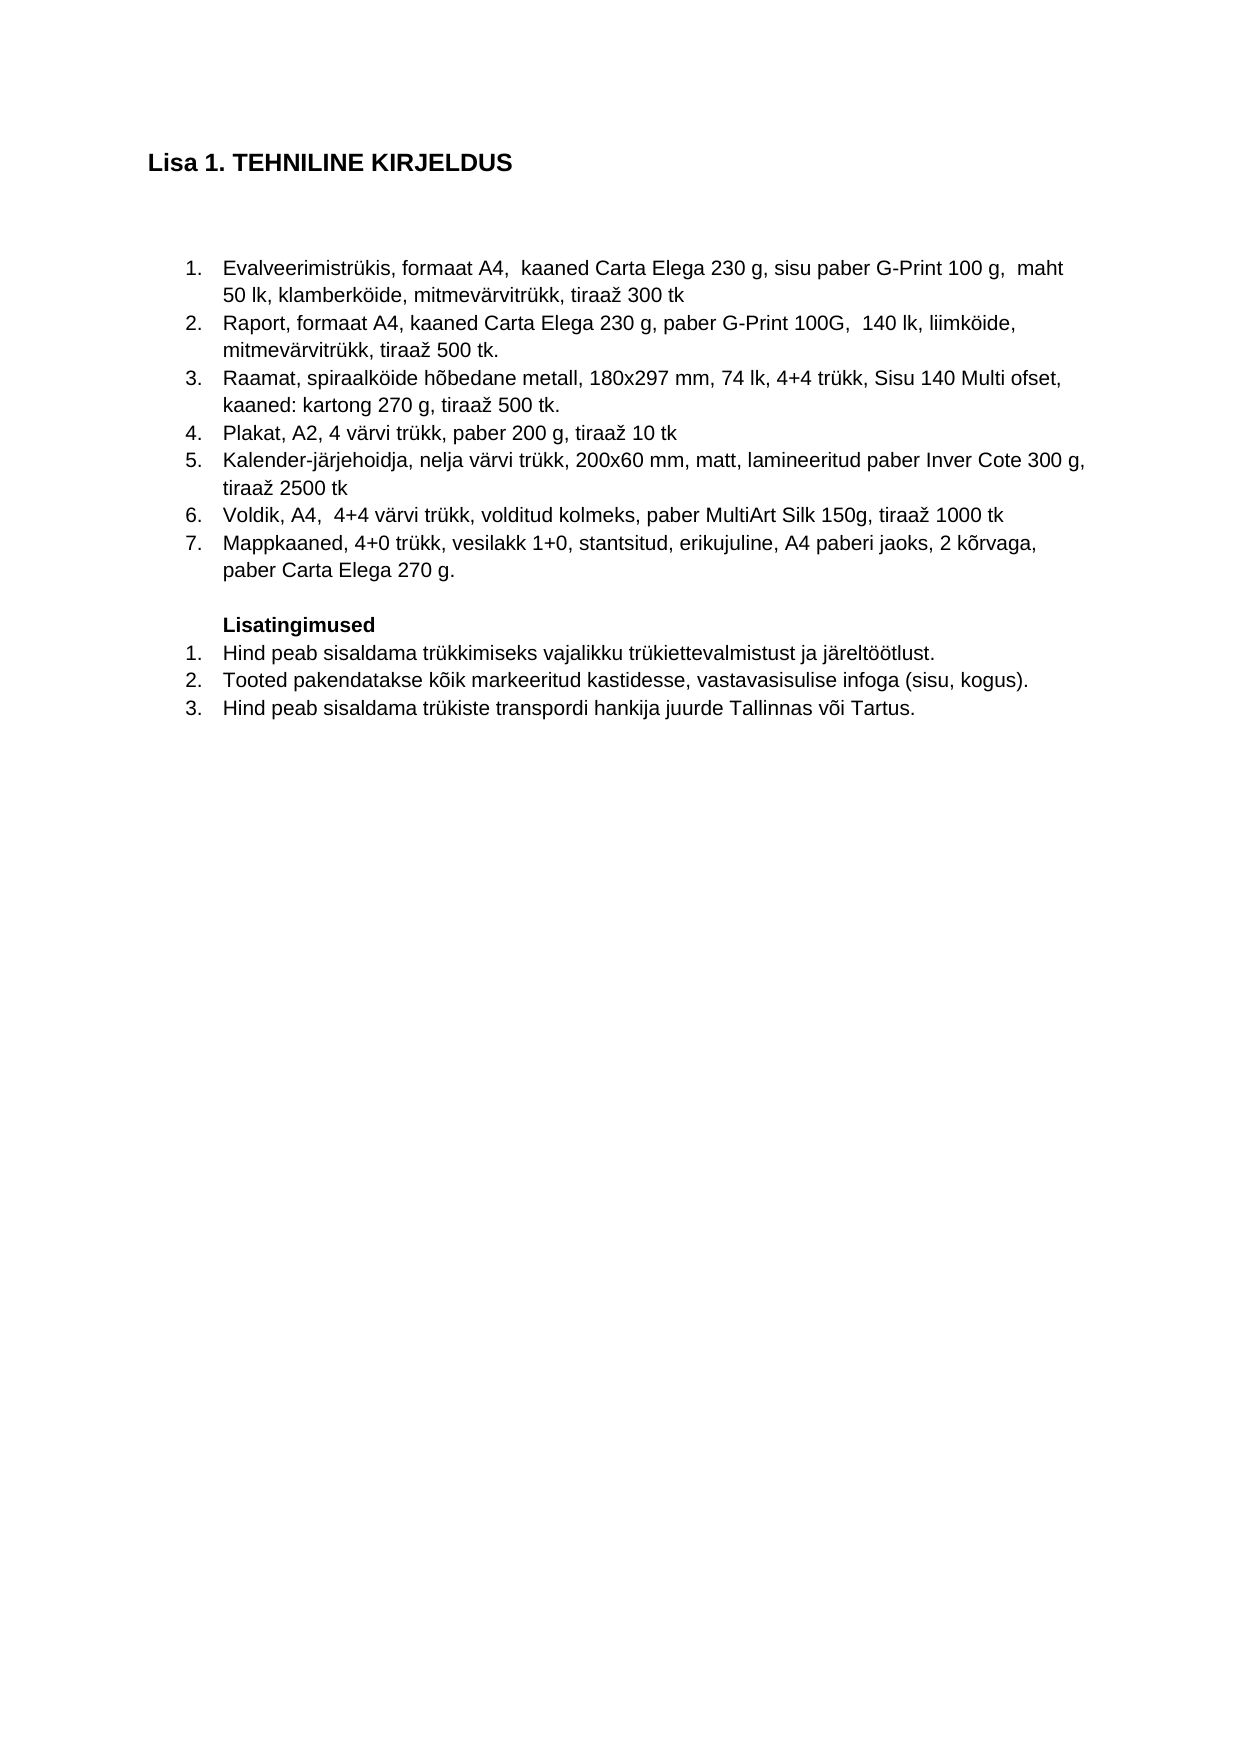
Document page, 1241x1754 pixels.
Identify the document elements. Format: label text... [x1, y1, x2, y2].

text Lisa 1. TEHNILINE KIRJELDUS [148, 148, 1093, 176]
list Hind peab sisaldama trükkimiseks vajalikku trükiettevalmistust ja järeltöötlust. [185, 640, 1093, 664]
list Mappkaaned, 4+0 trükk, vesilakk 1+0, stantsitud, erikujuline, A4 paberi jaoks, 2 kõrvaga, paber Carta Elega 270 g. [185, 530, 1093, 582]
list Raport, formaat A4, kaaned Carta Elega 230 g, paber G-Print 100G, 140 lk, liimköide, mitmevärvitrükk, tiraaž 500 tk. [185, 310, 1093, 362]
list Voldik, A4, 4+4 värvi trükk, volditud kolmeks, paber MultiArt Silk 150g, tiraaž 1000 tk [185, 503, 1093, 527]
list Kalender-järjehoidja, nelja värvi trükk, 200x60 mm, matt, lamineeritud paber Inver Cote 300 g, tiraaž 2500 tk [185, 448, 1093, 499]
list Lisatingimused [223, 613, 1093, 637]
list Evalveerimistrükis, formaat A4, kaaned Carta Elega 230 g, sisu paber G-Print 100 g, maht 50 lk, klamberköide, mitmevärvitrükk, tiraaž 300 tk [185, 255, 1093, 307]
list Plakat, A2, 4 värvi trükk, paber 200 g, tiraaž 10 tk [185, 420, 1093, 444]
list Raamat, spiraalköide hõbedane metall, 180x297 mm, 74 lk, 4+4 trükk, Sisu 140 Multi ofset, kaaned: kartong 270 g, tiraaž 500 tk. [185, 365, 1093, 417]
list Tooted pakendatakse kõik markeeritud kastidesse, vastavasisulise infoga (sisu, kogus). [185, 668, 1093, 692]
list Hind peab sisaldama trükiste transpordi hankija juurde Tallinnas või Tartus. [185, 695, 1093, 719]
